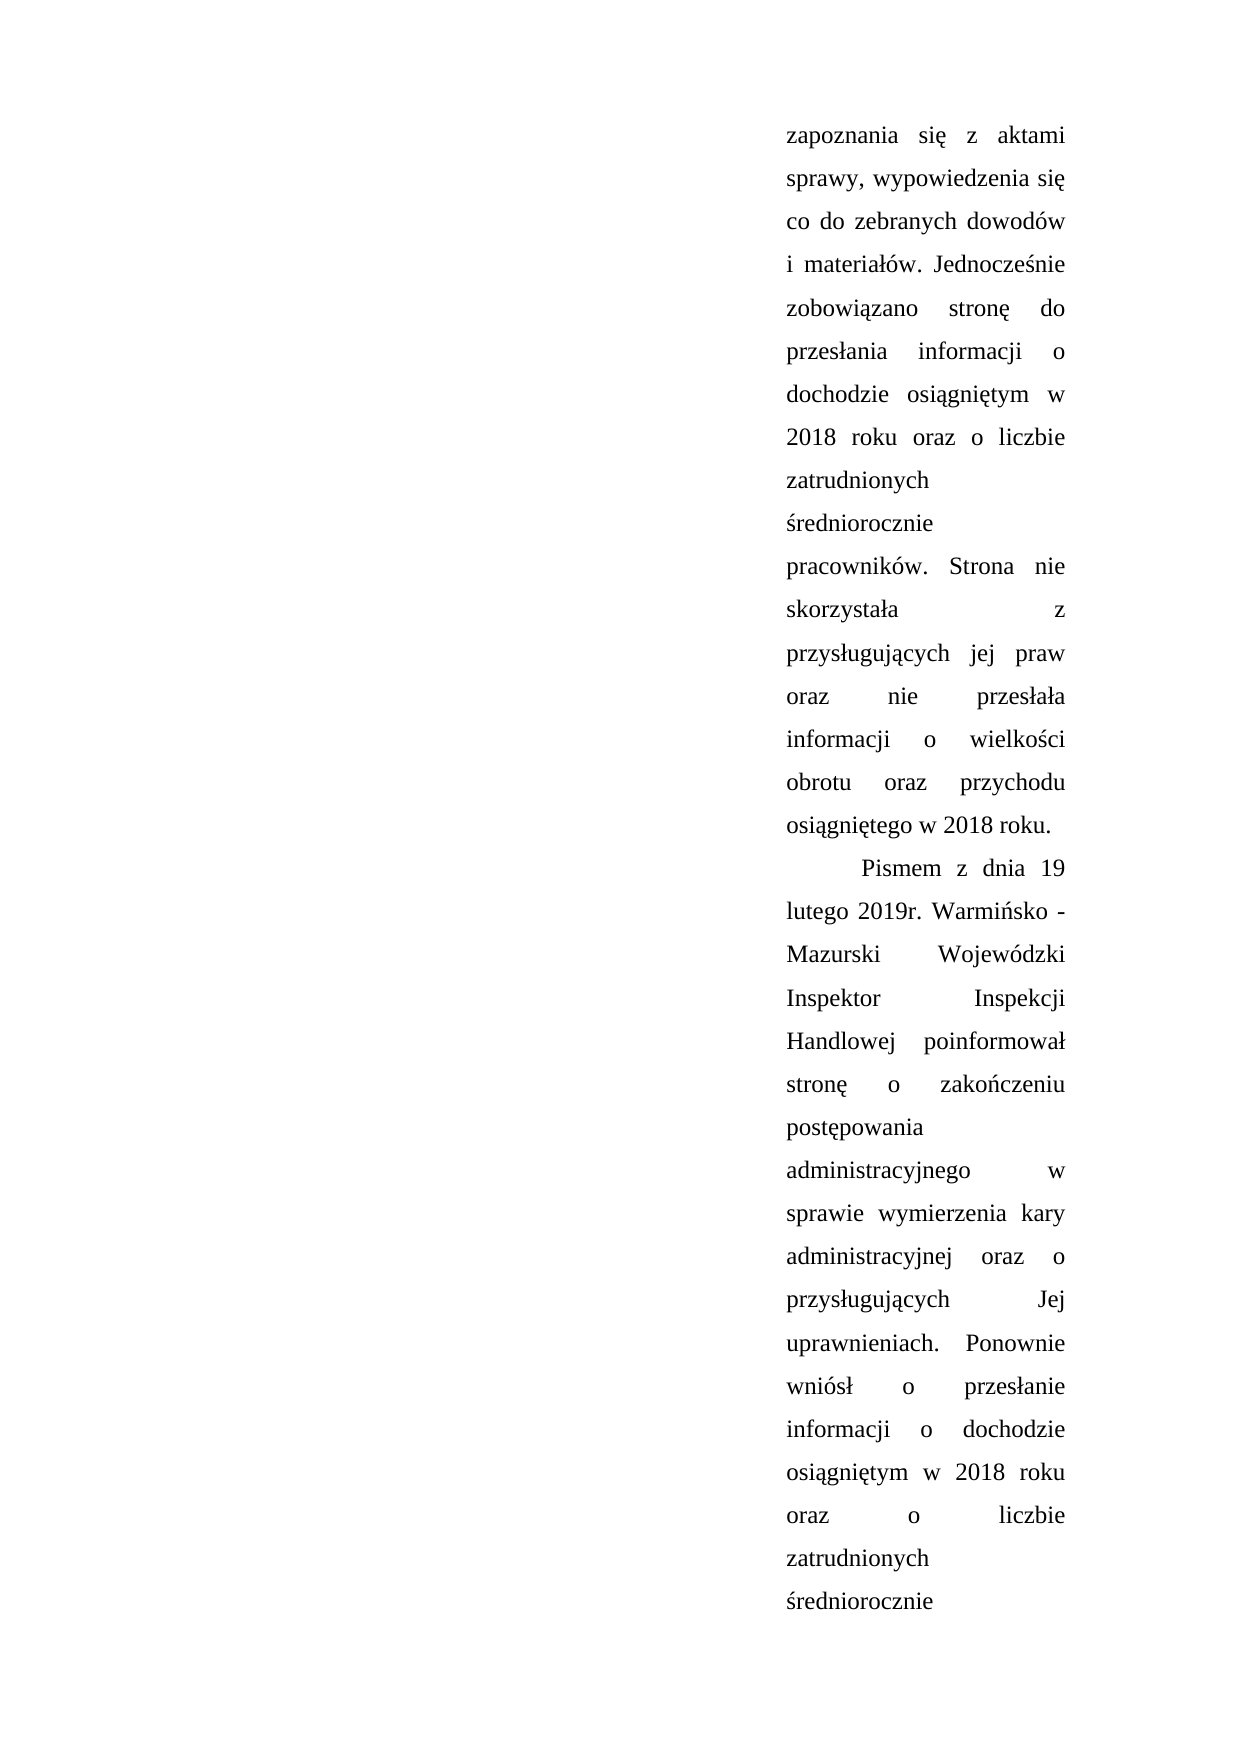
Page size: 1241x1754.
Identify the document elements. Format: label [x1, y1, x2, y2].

text [786, 853, 1065, 1615]
text [786, 120, 1065, 839]
